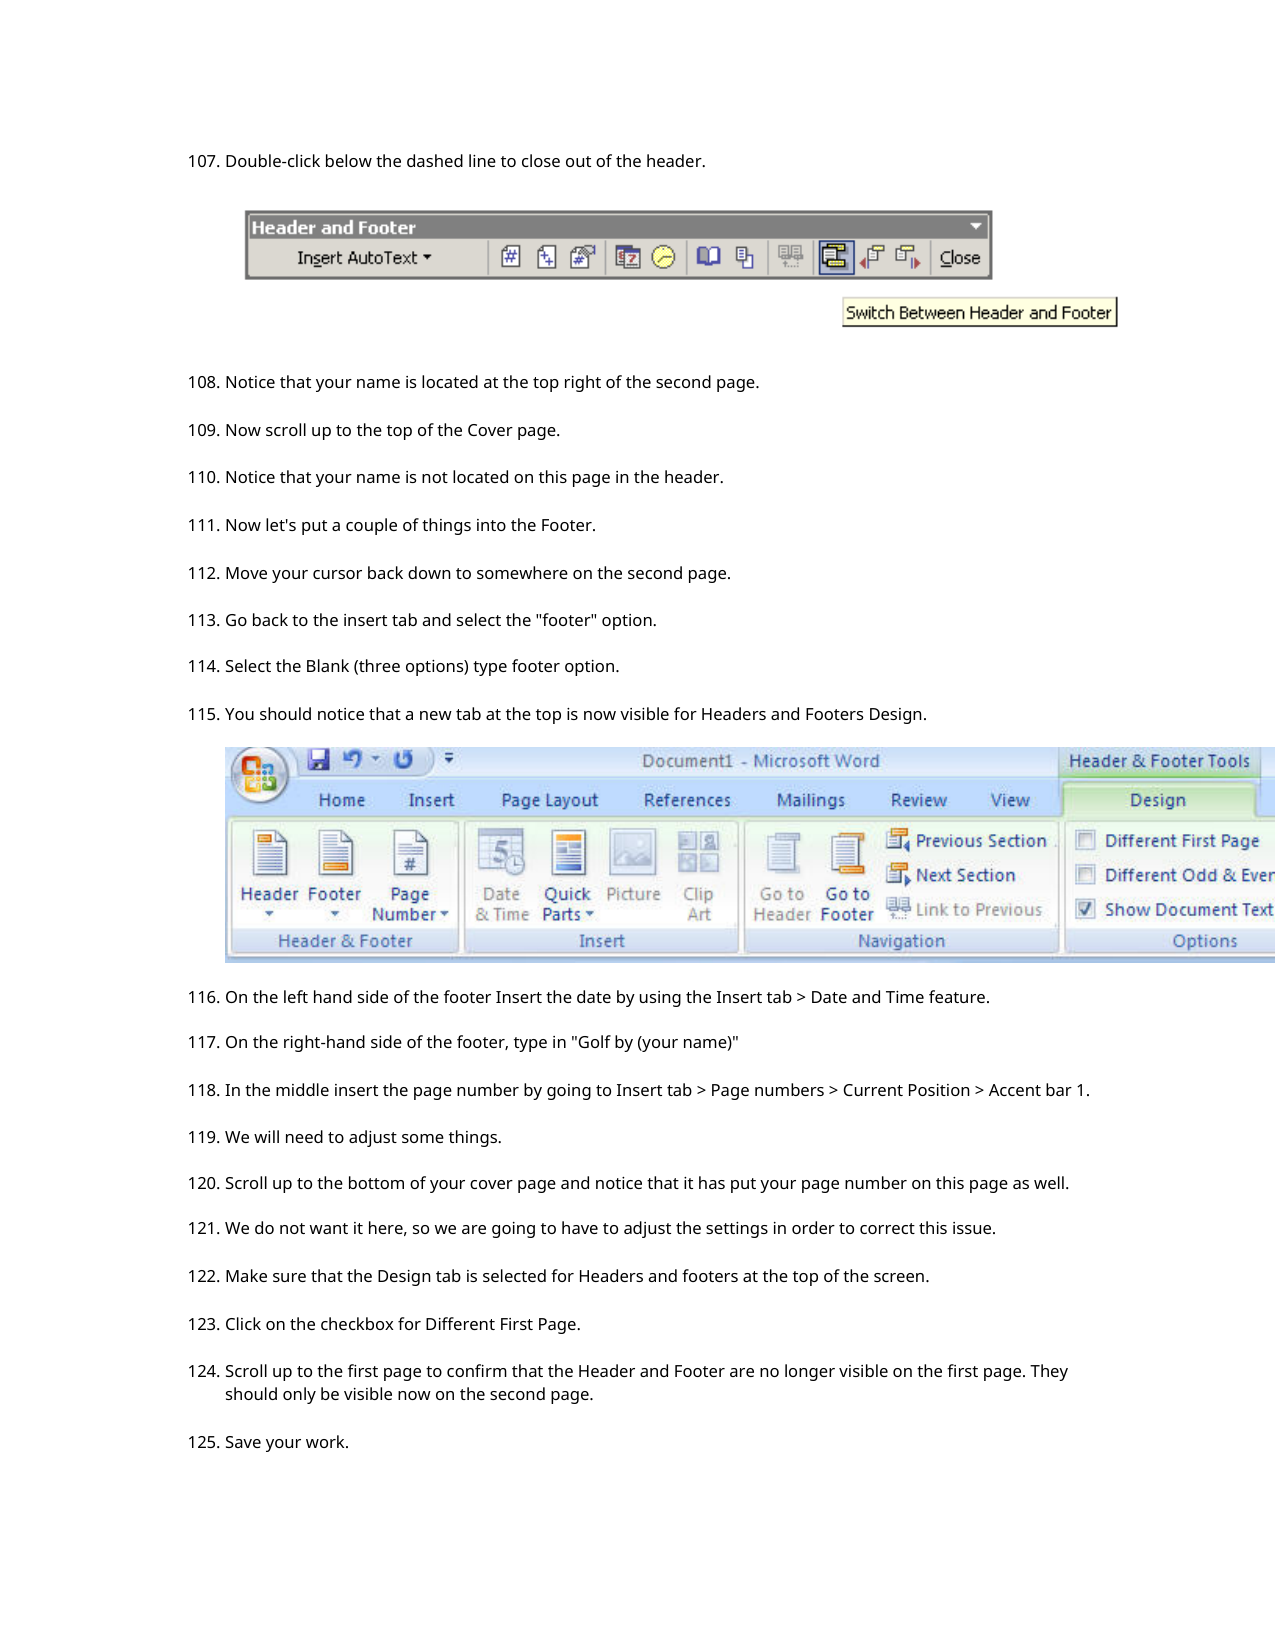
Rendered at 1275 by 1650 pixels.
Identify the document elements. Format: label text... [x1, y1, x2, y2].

list Notice that your name is not located on this page in the header. [187, 466, 1125, 488]
list Make sure that the Design tab is selected for Headers and footers at the top of the screen. [187, 1265, 1125, 1287]
list Scroll up to the first page to confirm that the Header and Footer are no longer visible on the first page. They should only be visible now on the second page. [187, 1360, 1125, 1406]
list Scroll up to the bottom of your cover page and notice that it has put your page number on this page as well. [187, 1172, 1125, 1217]
list On the left hand side of the footer Insert the date by using the Insert tab > Date and Time feature. [187, 985, 1125, 1031]
list Notice that your name is located at the top right of the second page. [187, 370, 1125, 393]
list Save your work. [187, 1431, 1125, 1481]
picture [225, 747, 1275, 963]
list Now let's put a couple of things into the Footer. [187, 513, 1125, 536]
list Now scroll up to the top of the Cover page. [187, 418, 1125, 441]
list We do not want it here, so we are going to have to adjust the settings in order to correct this issue. [187, 1217, 1125, 1240]
list Select the Blank (three options) type footer option. [187, 654, 1125, 677]
list On the right-hand side of the footer, type in "Golf by (your name)" [187, 1031, 1125, 1053]
list Move your cursor back down to somewhere on the second page. [187, 561, 1125, 584]
list Go back to the insert tab and select the "footer" option. [187, 609, 1125, 654]
list Click on the checkbox for Different First Page. [187, 1312, 1125, 1335]
picture [225, 195, 1135, 346]
list In the middle insert the page number by going to Insert tab > Page numbers > Current Position > Accent bar 1. [187, 1078, 1125, 1101]
list We will need to adjust some things. [187, 1126, 1125, 1172]
